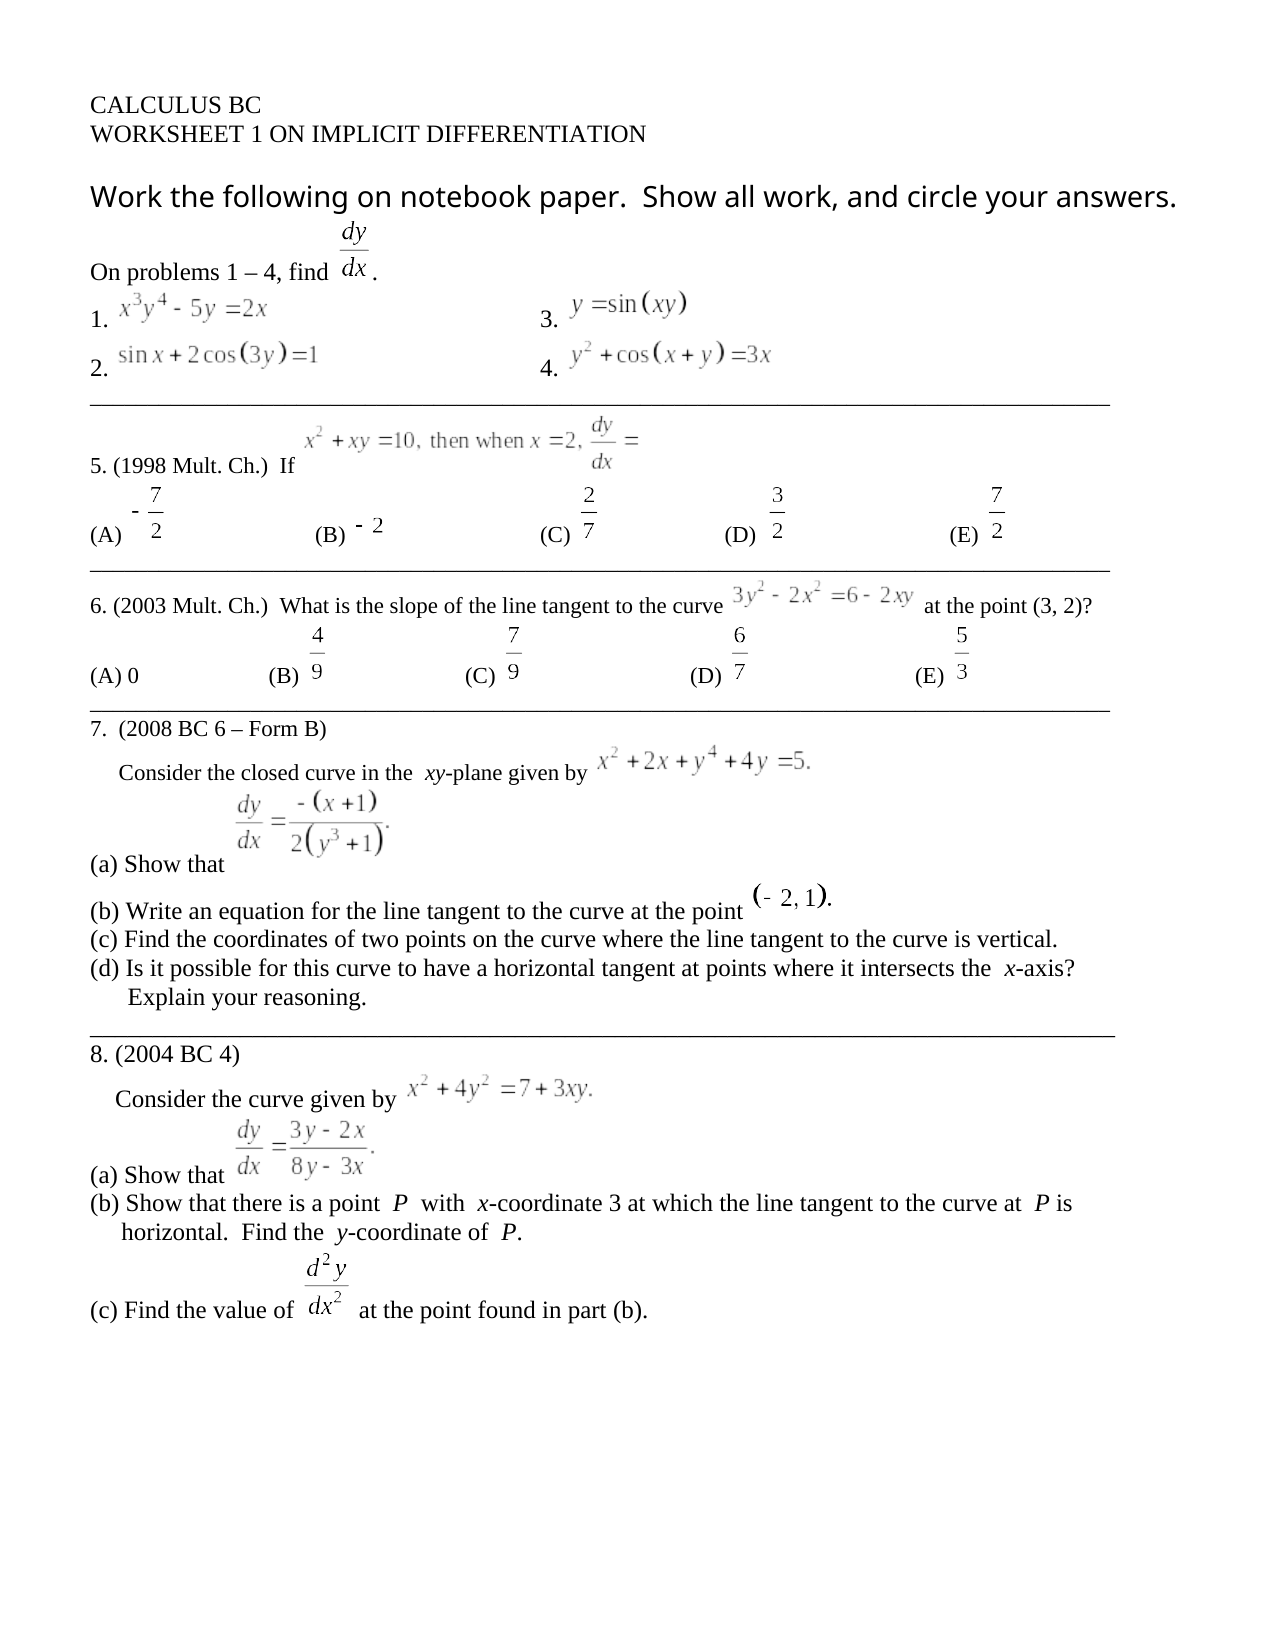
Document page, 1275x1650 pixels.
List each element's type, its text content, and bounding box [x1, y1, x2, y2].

text 2. 4. [90, 333, 1185, 382]
text (b) Write an equation for the line tangent to the curve at the point [90, 877, 1185, 924]
text horizontal. Find the y-coordinate of P. [90, 1217, 1185, 1246]
text Work the following on notebook paper. Show all work, and circle your answers. [90, 176, 1185, 216]
text WORKSHEET 1 ON IMPLICIT DIFFERENTIATION [90, 119, 1185, 147]
text (d) Is it possible for this curve to have a horizontal tangent at points where it intersects the x-axis? [90, 953, 1185, 982]
text On problems 1 – 4, find . [90, 216, 1185, 286]
text (A) (B) (C) (D) (E) [90, 478, 1185, 548]
text 1. 3. [90, 286, 1185, 333]
text (a) Show that [90, 1113, 1185, 1188]
text _________________________________________________________________________________________ [90, 548, 1185, 574]
text (a) Show that [90, 786, 1185, 877]
text __________________________________________________________________________________ [90, 1011, 1185, 1039]
text (c) Find the value of at the point found in part (b). [90, 1246, 1185, 1324]
text (A) 0 (B) (C) (D) (E) [90, 619, 1185, 688]
text 8. (2004 BC 4) [90, 1039, 1185, 1068]
text (c) Find the coordinates of two points on the curve where the line tangent to the curve is vertical. [90, 924, 1185, 953]
text 7. (2008 BC 6 – Form B) [90, 714, 1185, 741]
text _________________________________________________________________________________________ [90, 382, 1185, 408]
text CALCULUS BC [90, 90, 1185, 119]
text Consider the curve given by [90, 1068, 1185, 1113]
text (b) Show that there is a point P with x-coordinate 3 at which the line tangent to the curve at P is [90, 1188, 1185, 1217]
text Explain your reasoning. [90, 982, 1185, 1011]
text Consider the closed curve in the xy-plane given by [90, 741, 1185, 786]
text _________________________________________________________________________________________ [90, 688, 1185, 714]
text 6. (2003 Mult. ) What is the slope of the line tangent to the curve at the point (3, 2)? [90, 574, 1185, 619]
text 5. (1998 Mult. ) If [90, 408, 1185, 478]
